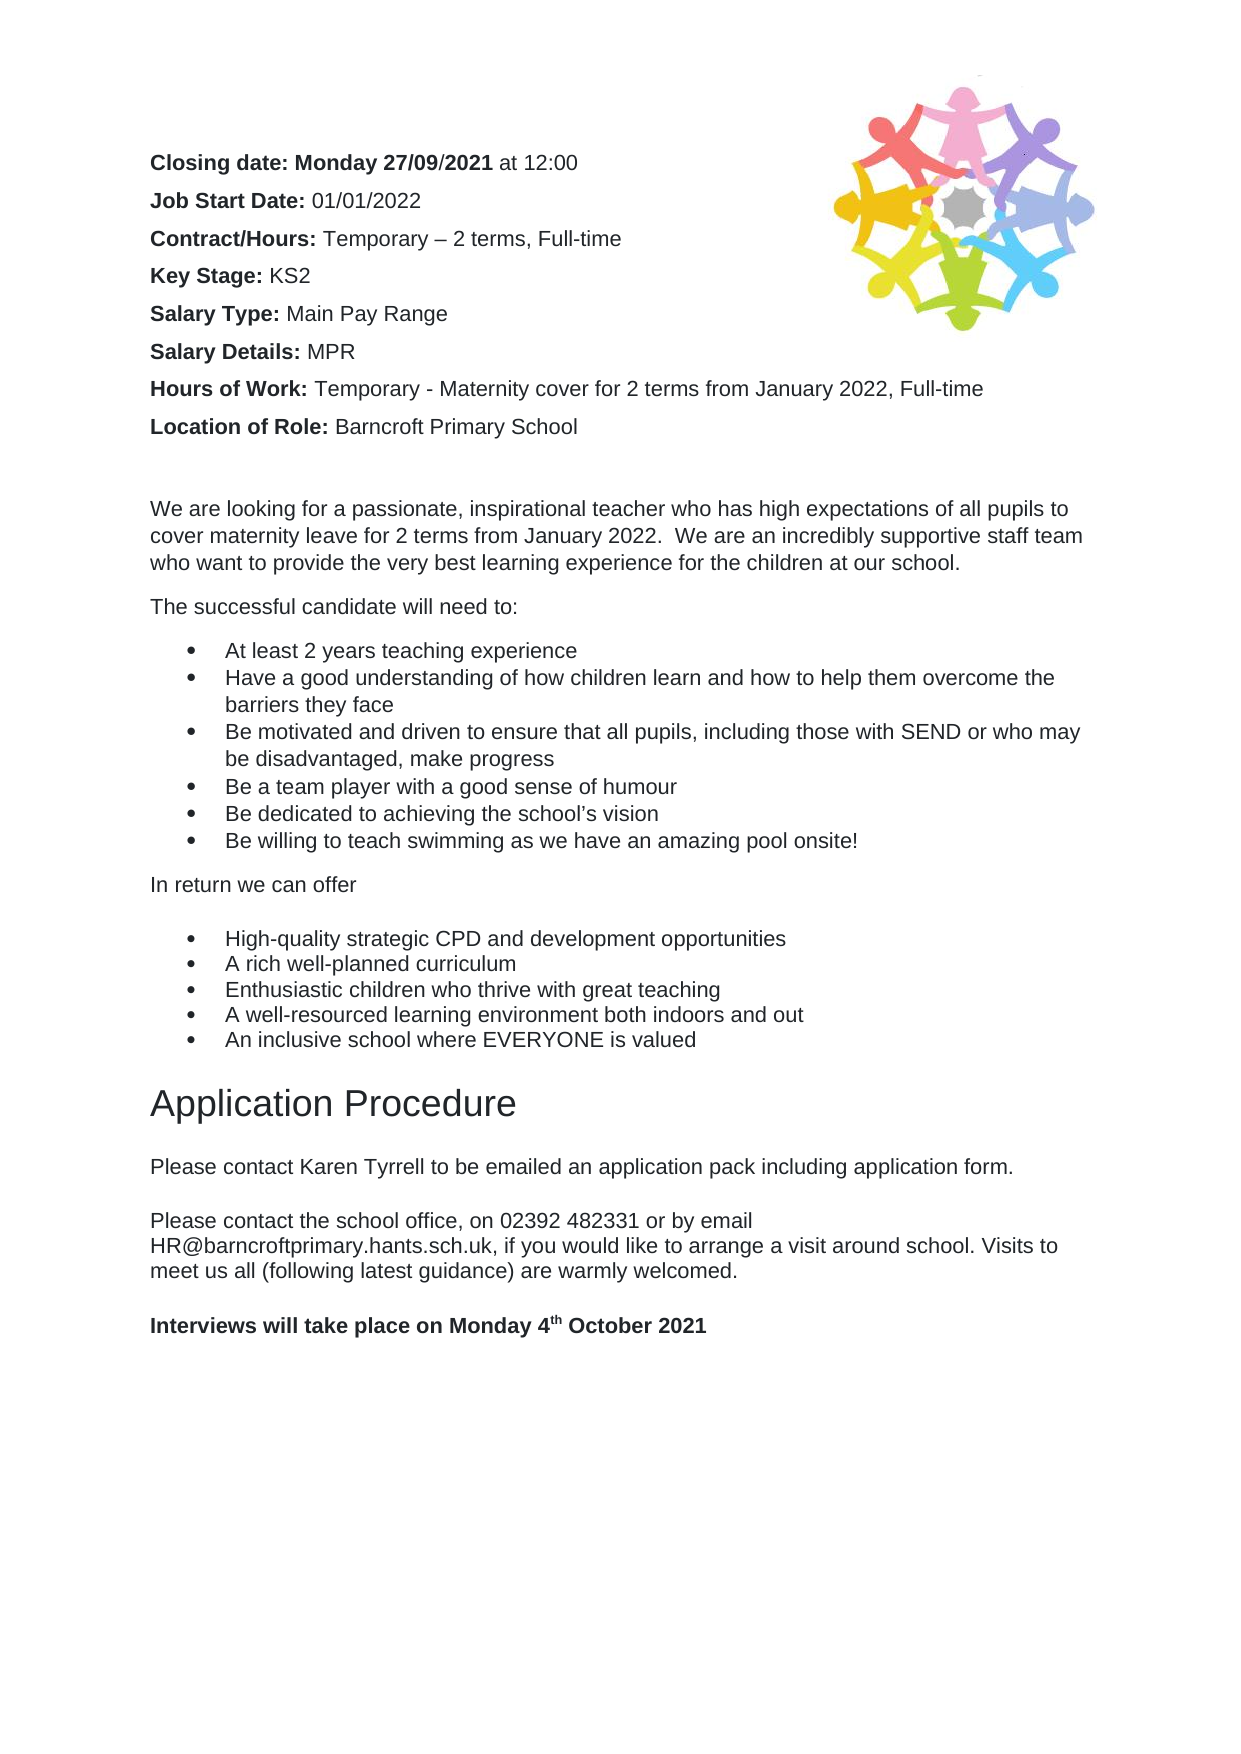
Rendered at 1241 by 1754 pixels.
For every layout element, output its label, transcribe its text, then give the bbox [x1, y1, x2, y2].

picture [823, 75, 1103, 342]
list High-quality strategic CPD and development opportunities [187, 926, 1090, 951]
list Be dedicated to achieving the school’s vision [187, 801, 1090, 826]
list A rich well-planned curriculum [187, 951, 1090, 977]
text Hours of Work: Temporary - Maternity cover for 2 terms from January 2022, Full-time [150, 376, 1090, 401]
text Salary Details: MPR [150, 338, 1090, 364]
text Interviews will take place on Monday 4th October 2021 [150, 1313, 1090, 1338]
text Please contact Karen Tyrrell to be emailed an application pack including application form. [150, 1154, 1090, 1179]
list Be a team player with a good sense of humour [187, 773, 1090, 799]
list Be motivated and driven to ensure that all pupils, including those with SEND or who may be disadvantaged, make progress [187, 719, 1090, 772]
list An inclusive school where EVERYONE is valued [187, 1027, 1090, 1052]
text The successful candidate will need to: [150, 594, 1090, 619]
text Job Start Date: 01/01/2022 [150, 188, 823, 213]
list Have a good understanding of how children learn and how to help them overcome the barriers they face [187, 665, 1090, 717]
text Application Procedure [150, 1081, 1090, 1124]
text Closing date: Monday 27/09/2021 at 12:00 [150, 150, 823, 175]
text Location of Role: Barncroft Primary School [150, 414, 1090, 439]
list Enthusiastic children who thrive with great teaching [187, 977, 1090, 1002]
text Salary Type: Main Pay Range [150, 301, 823, 326]
list A well-resourced learning environment both indoors and out [187, 1002, 1090, 1027]
text Contract/Hours: Temporary – 2 terms, Full-time [150, 225, 823, 251]
list Be willing to teach swimming as we have an amazing pool onsite! [187, 828, 1090, 853]
text In return we can offer [150, 872, 1090, 897]
text Please contact the school office, on 02392 482331 or by email HR@barncroftprimary.hants.sch.uk, if you would like to arrange a visit around school. Visits to meet us all (following latest guidance) are warmly welcomed. [150, 1208, 1090, 1284]
text Key Stage: KS2 [150, 263, 823, 288]
list At least 2 years teaching experience [187, 638, 1090, 663]
text We are looking for a passionate, inspirational teacher who has high expectations of all pupils to cover maternity leave for 2 terms from January 2022. We are an incredibly supportive staff team who want to provide the very best learning experience for the children at our school. [150, 496, 1090, 575]
